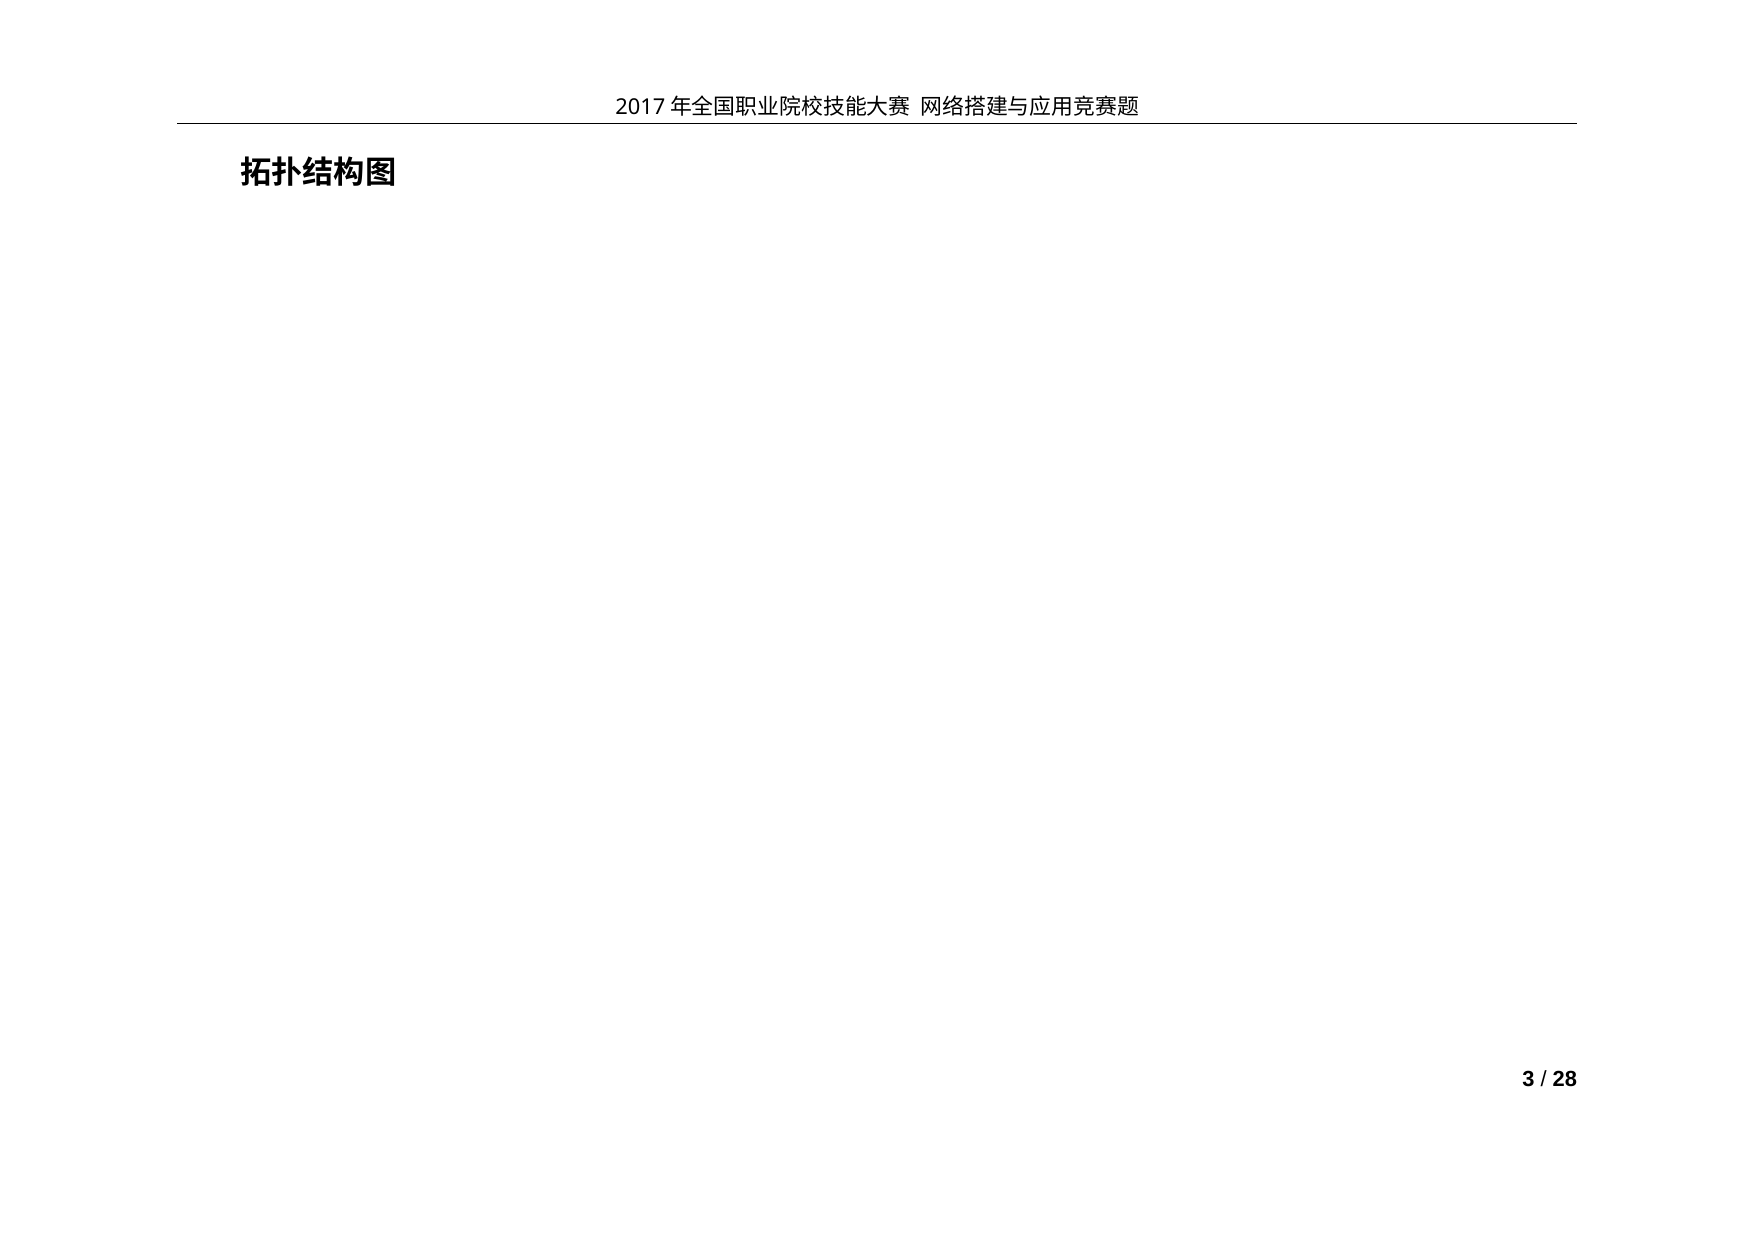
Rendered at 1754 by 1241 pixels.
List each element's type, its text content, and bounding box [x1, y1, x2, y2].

subtitle 拓扑结构图 [177, 147, 1577, 192]
